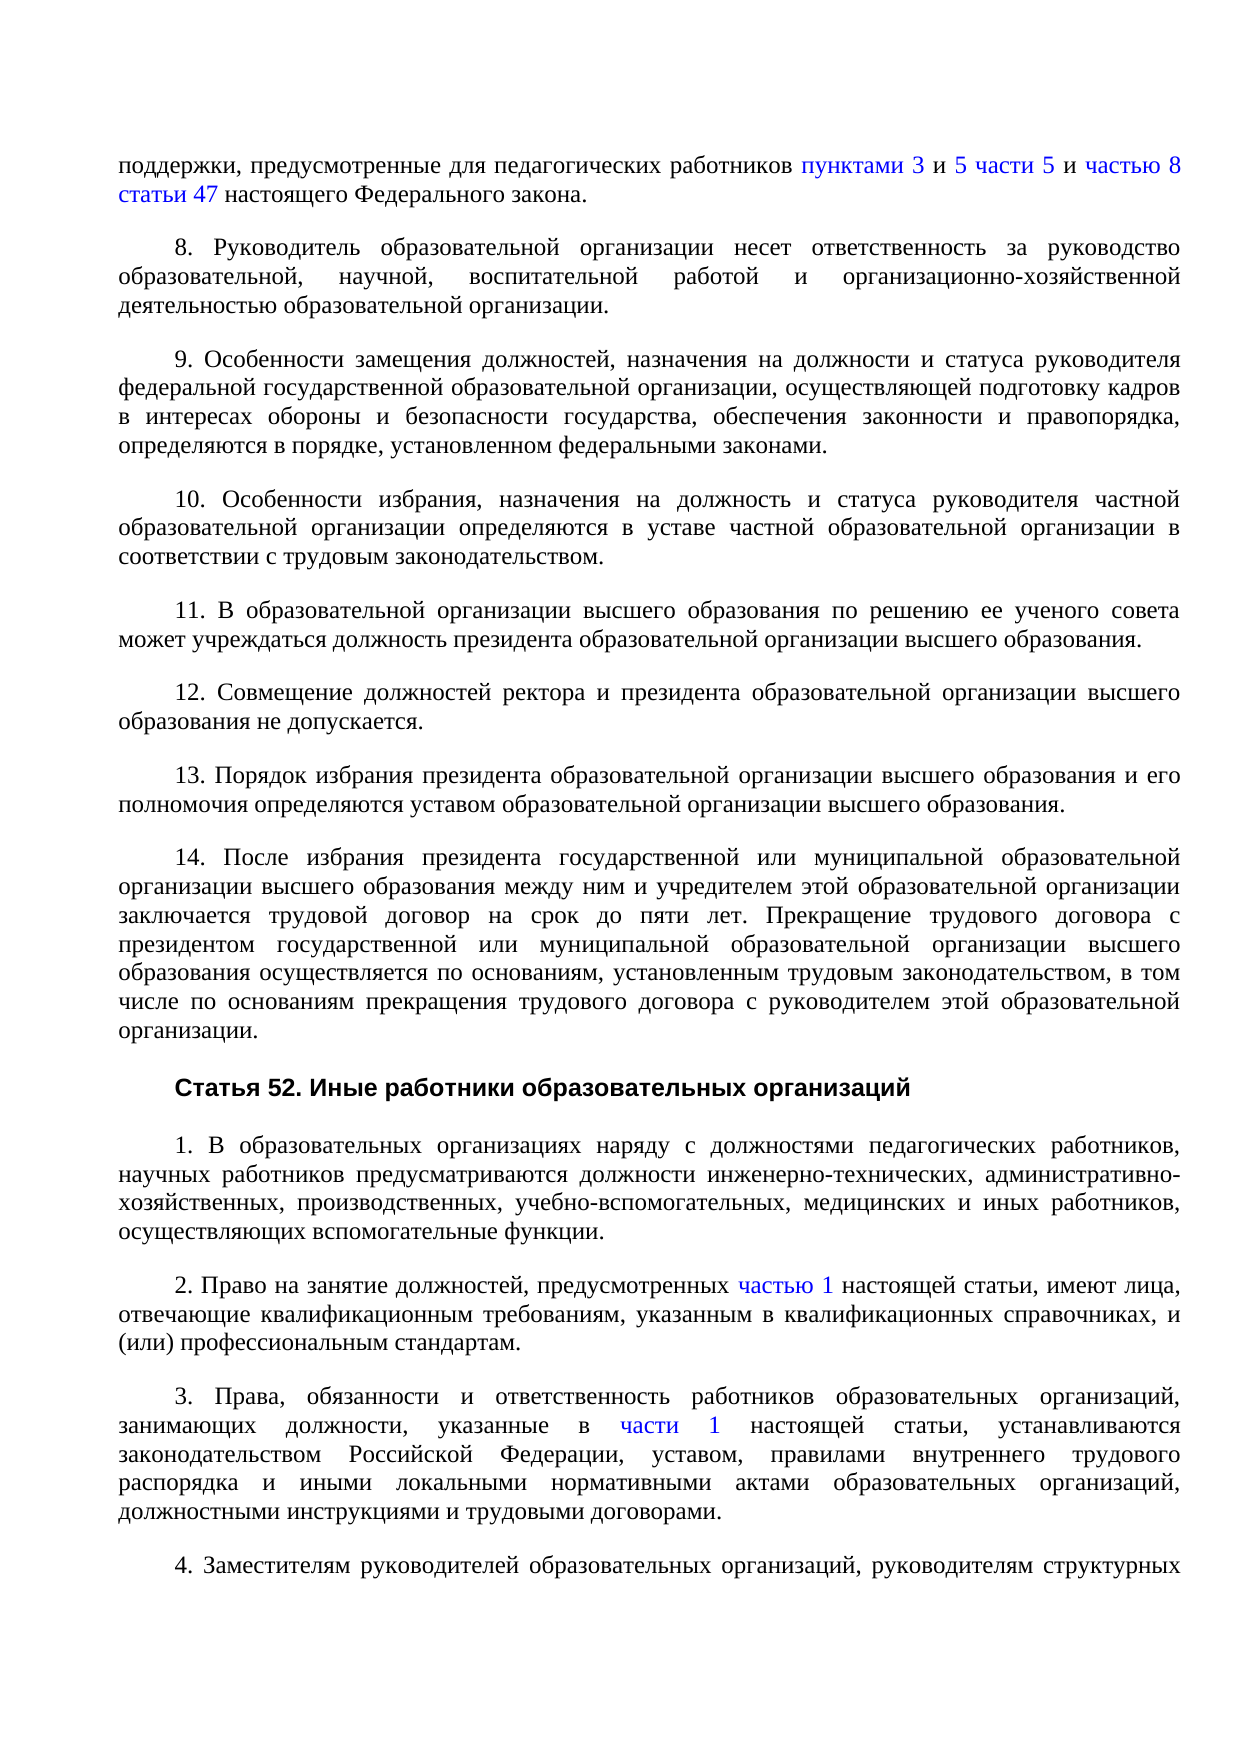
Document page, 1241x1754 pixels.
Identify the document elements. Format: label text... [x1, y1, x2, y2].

text 14. После избрания президента государственной или муниципальной образовательной организации высшего образования между ним и учредителем этой образовательной организации заключается трудовой договор на срок до пяти лет. Прекращение трудового договора с президентом государственной или муниципальной образовательной организации высшего образования осуществляется по основаниям, установленным трудовым законодательством, в том числе по основаниям прекращения трудового договора с руководителем этой образовательной организации. [118, 842, 1181, 1044]
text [118, 150, 1181, 207]
title Статья 52. Иные работники образовательных организаций [118, 1072, 1181, 1101]
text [118, 1550, 1181, 1579]
text 9. Особенности замещения должностей, назначения на должности и статуса руководителя федеральной государственной образовательной организации, осуществляющей подготовку кадров в интересах обороны и безопасности государства, обеспечения законности и правопорядка, определяются в порядке, установленном федеральными законами. [118, 344, 1181, 459]
text 2. Право на занятие должностей, предусмотренных частью 1 настоящей статьи, имеют лица, отвечающие квалификационным требованиям, указанным в квалификационных справочниках, и (или) профессиональным стандартам. [118, 1270, 1181, 1356]
text 12. Совмещение должностей ректора и президента образовательной организации высшего образования не допускается. [118, 677, 1181, 735]
text 3. Права, обязанности и ответственность работников образовательных организаций, занимающих должности, указанные в части 1 настоящей статьи, устанавливаются законодательством Российской Федерации, уставом, правилами внутреннего трудового распорядка и иными локальными нормативными актами образовательных организаций, должностными инструкциями и трудовыми договорами. [118, 1381, 1181, 1525]
text 10. Особенности избрания, назначения на должность и статуса руководителя частной образовательной организации определяются в уставе частной образовательной организации в соответствии с трудовым законодательством. [118, 484, 1181, 570]
text 8. Руководитель образовательной организации несет ответственность за руководство образовательной, научной, воспитательной работой и организационно-хозяйственной деятельностью образовательной организации. [118, 232, 1181, 319]
text 11. В образовательной организации высшего образования по решению ее ученого совета может учреждаться должность президента образовательной организации высшего образования. [118, 595, 1181, 652]
text 1. В образовательных организациях наряду с должностями педагогических работников, научных работников предусматриваются должности инженерно-технических, административно-хозяйственных, производственных, учебно-вспомогательных, медицинских и иных работников, осуществляющих вспомогательные функции. [118, 1130, 1181, 1245]
text 13. Порядок избрания президента образовательной организации высшего образования и его полномочия определяются уставом образовательной организации высшего образования. [118, 760, 1181, 817]
